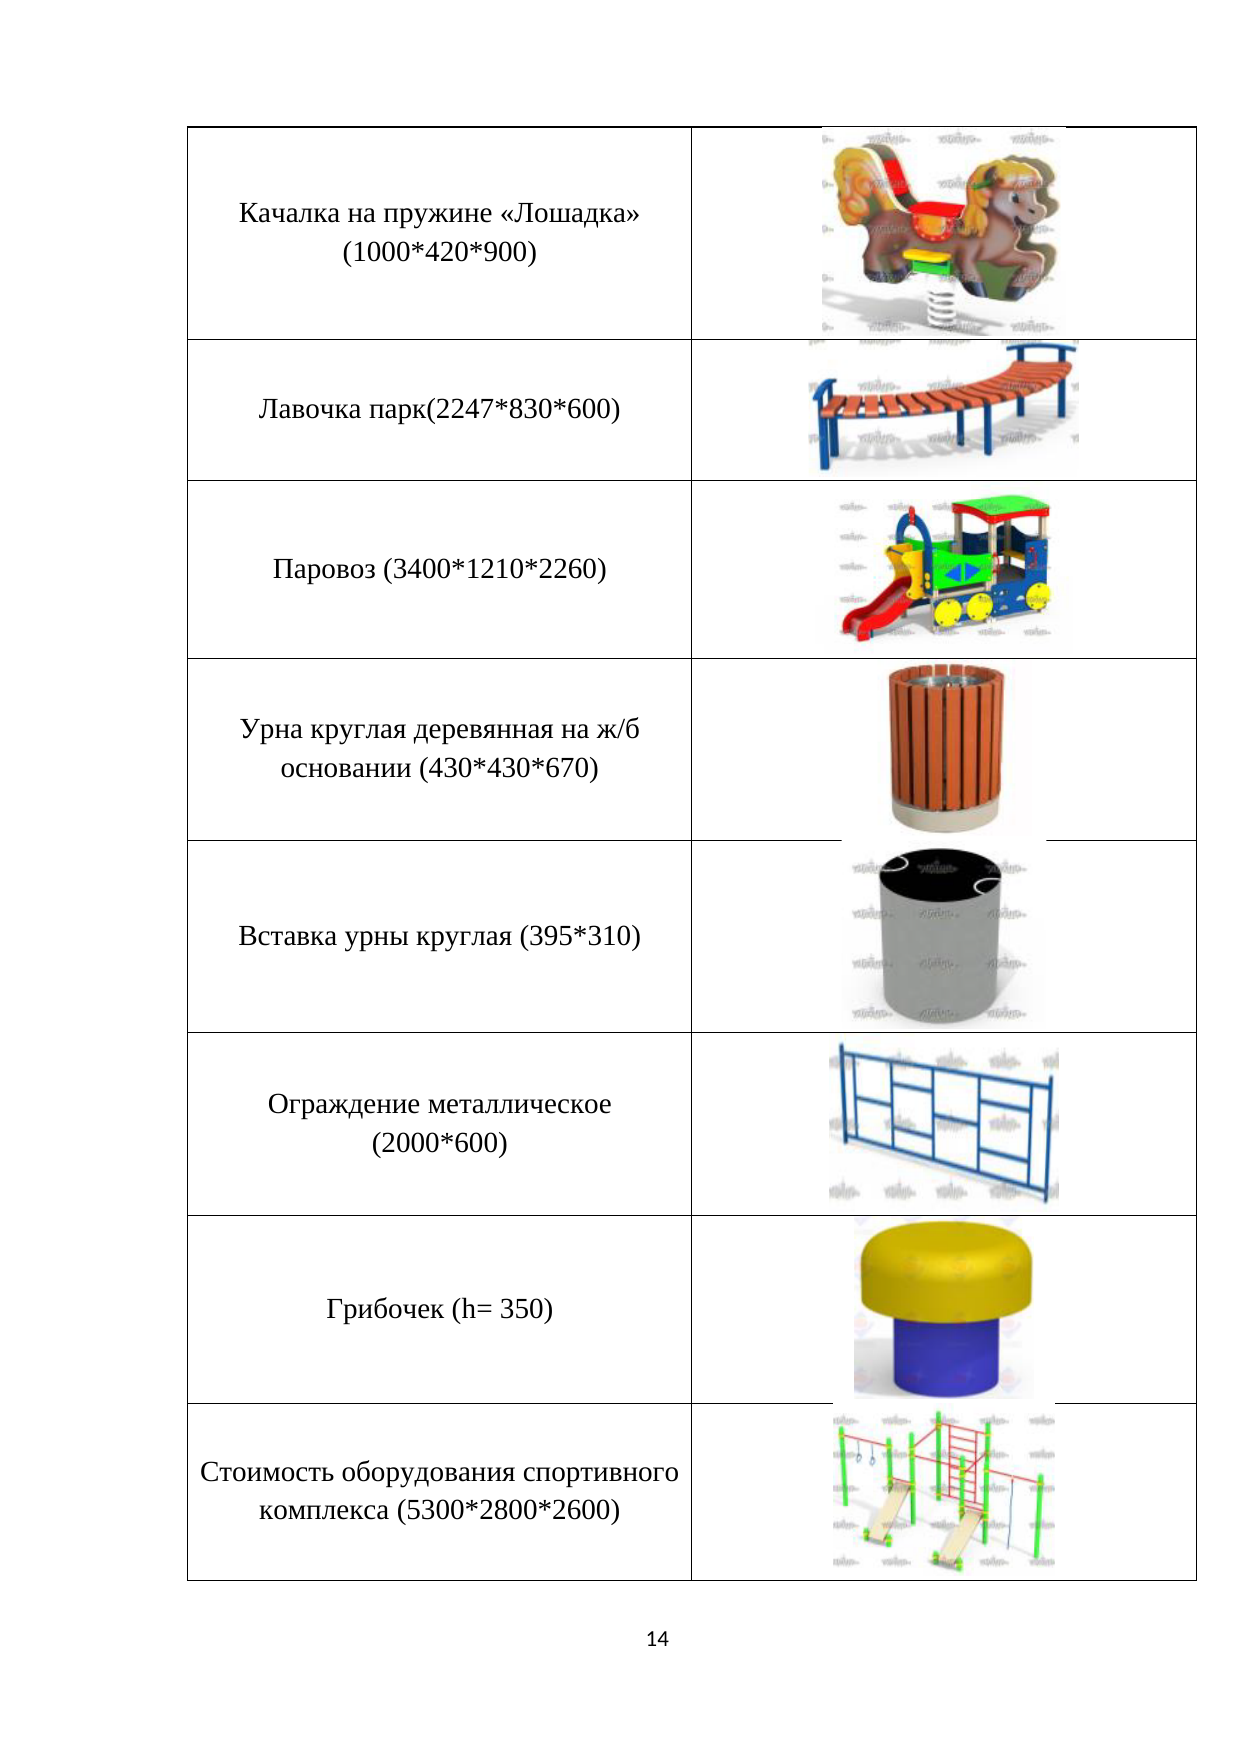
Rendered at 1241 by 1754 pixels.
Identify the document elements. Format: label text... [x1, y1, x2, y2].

table_cell Паровоз (3400*1210*2260) [188, 481, 691, 658]
table_cell Ограждение металлическое (2000*600) [188, 1033, 691, 1215]
table_cell Грибочек (h= 350) [188, 1216, 691, 1403]
table_cell [692, 841, 1196, 1032]
table_cell [692, 1216, 1196, 1403]
table_cell Лавочка парк(2247*830*600) [188, 340, 691, 480]
table_cell [692, 1033, 1196, 1215]
table_cell [692, 340, 1196, 480]
table_cell [692, 1404, 1196, 1580]
table_cell Качалка на пружине «Лошадка» (1000*420*900) [188, 128, 691, 339]
table_cell Вставка урны круглая (395*310) [188, 841, 691, 1032]
table_cell [692, 128, 1196, 339]
table_cell Стоимость оборудования спортивного комплекса (5300*2800*2600) [188, 1404, 691, 1580]
table_cell [692, 659, 1196, 840]
table_cell Урна круглая деревянная на ж/б основании (430*430*670) [188, 659, 691, 840]
table_cell [692, 481, 1196, 658]
